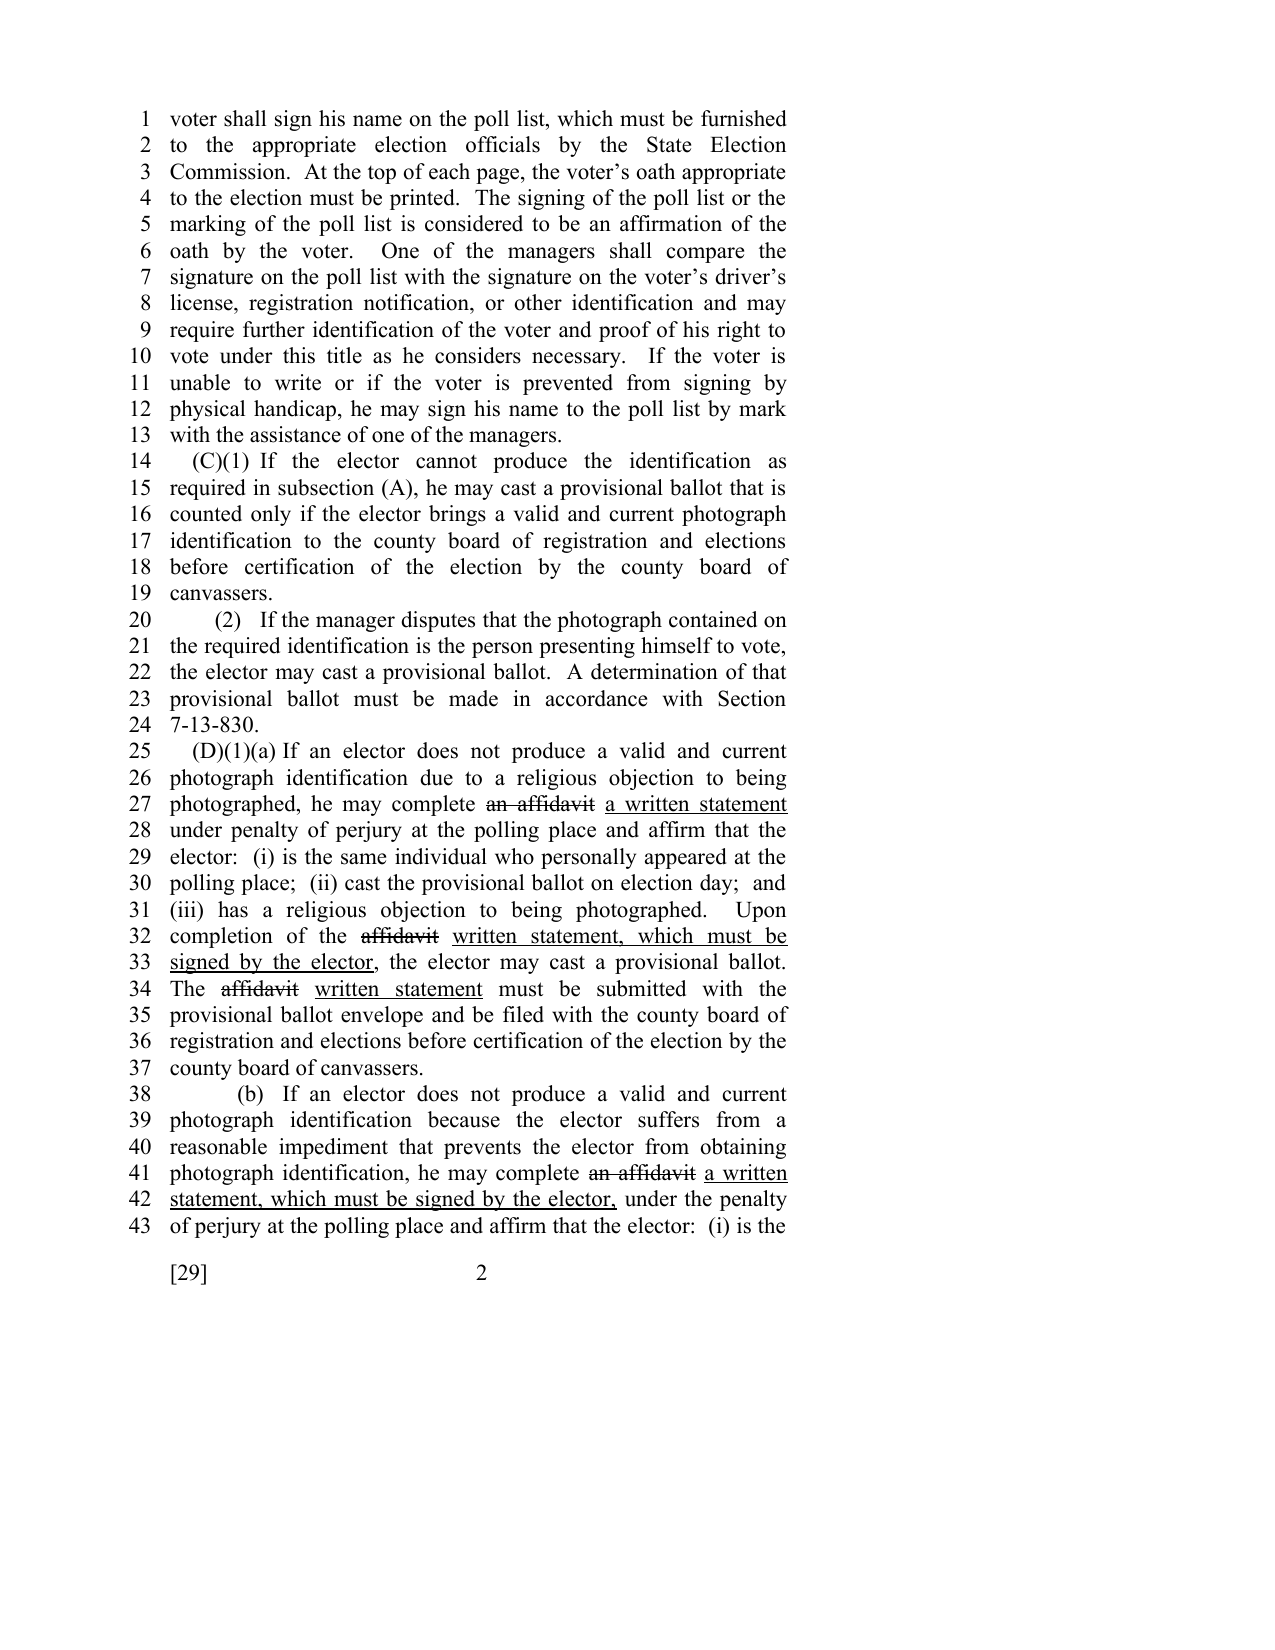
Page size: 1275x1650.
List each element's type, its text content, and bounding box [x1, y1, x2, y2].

text (C)(1) If the elector cannot produce the identification as required in subsection (A), he may cast a provisional ballot that is counted only if the elector brings a valid and current photograph identification to the county board of registration and elections before certification of the election by the county board of canvassers. [169, 448, 787, 606]
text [169, 105, 787, 448]
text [169, 1080, 787, 1238]
text (D)(1)(a) If an elector does not produce a valid and current photograph identification due to a religious objection to being photographed, he may complete an affidavit a written statement under penalty of perjury at the polling place and affirm that the elector: (i) is the same individual who personally appeared at the polling place; (ii) cast the provisional ballot on election day; and (iii) has a religious objection to being photographed. Upon completion of the affidavit written statement, which must be signed by the elector, the elector may cast a provisional ballot. The affidavit written statement must be submitted with the provisional ballot envelope and be filed with the county board of registration and elections before certification of the election by the county board of canvassers. [169, 737, 787, 1080]
text (2) If the manager disputes that the photograph contained on the required identification is the person presenting himself to vote, the elector may cast a provisional ballot. A determination of that provisional ballot must be made in accordance with Section 7-13-830. [169, 606, 787, 737]
